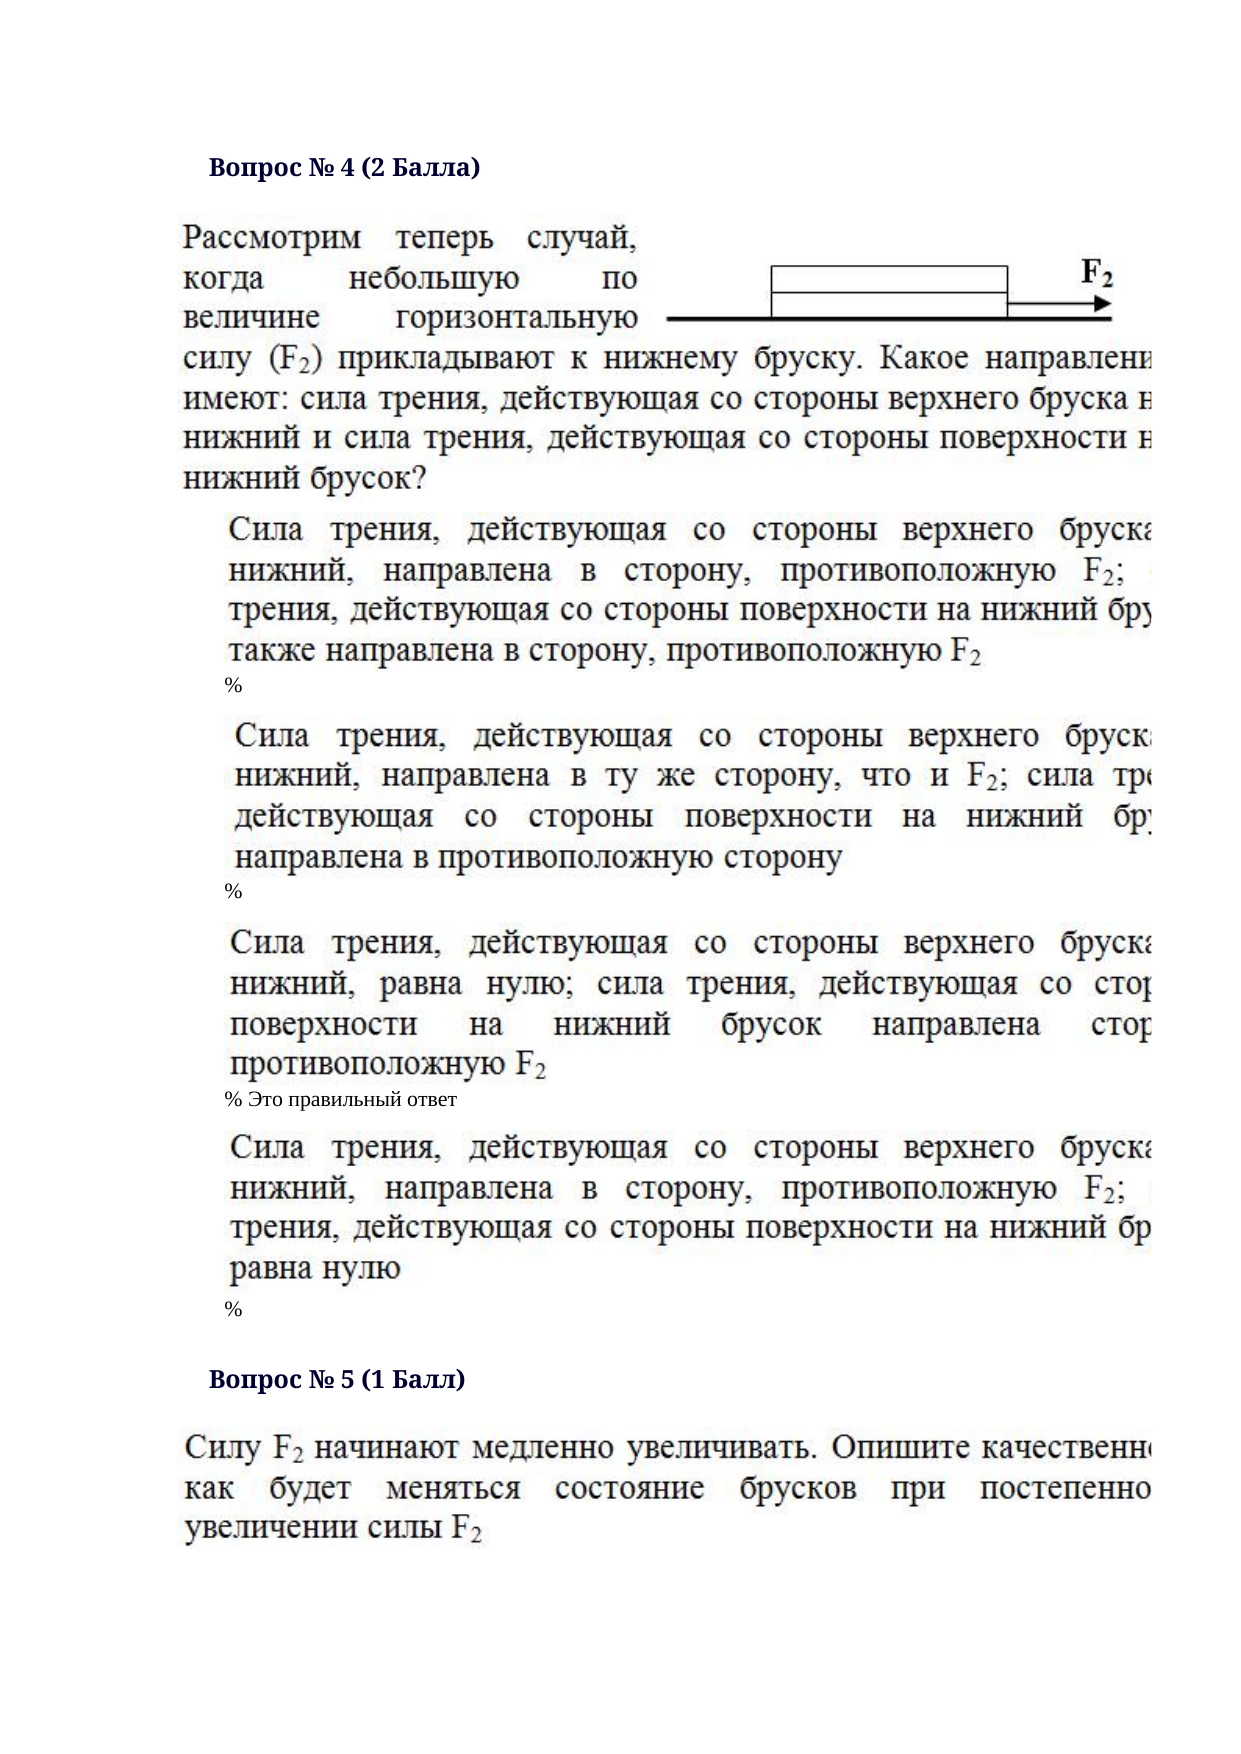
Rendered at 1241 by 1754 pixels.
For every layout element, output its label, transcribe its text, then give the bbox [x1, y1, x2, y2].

picture [177, 214, 1152, 503]
picture [224, 922, 1152, 1087]
picture [224, 1130, 1152, 1296]
table_cell Вопрос № 4 (2 Балла) [177, 118, 1152, 214]
picture [177, 1427, 1152, 1549]
picture [224, 715, 1152, 879]
table_cell % Это правильный ответ [177, 913, 1152, 1121]
table_cell Вопрос № 5 (1 Балл) [177, 1331, 1152, 1427]
table_cell % [177, 503, 1152, 706]
picture [224, 512, 1152, 672]
table_cell % [177, 1121, 1152, 1331]
table_cell % [177, 706, 1152, 913]
